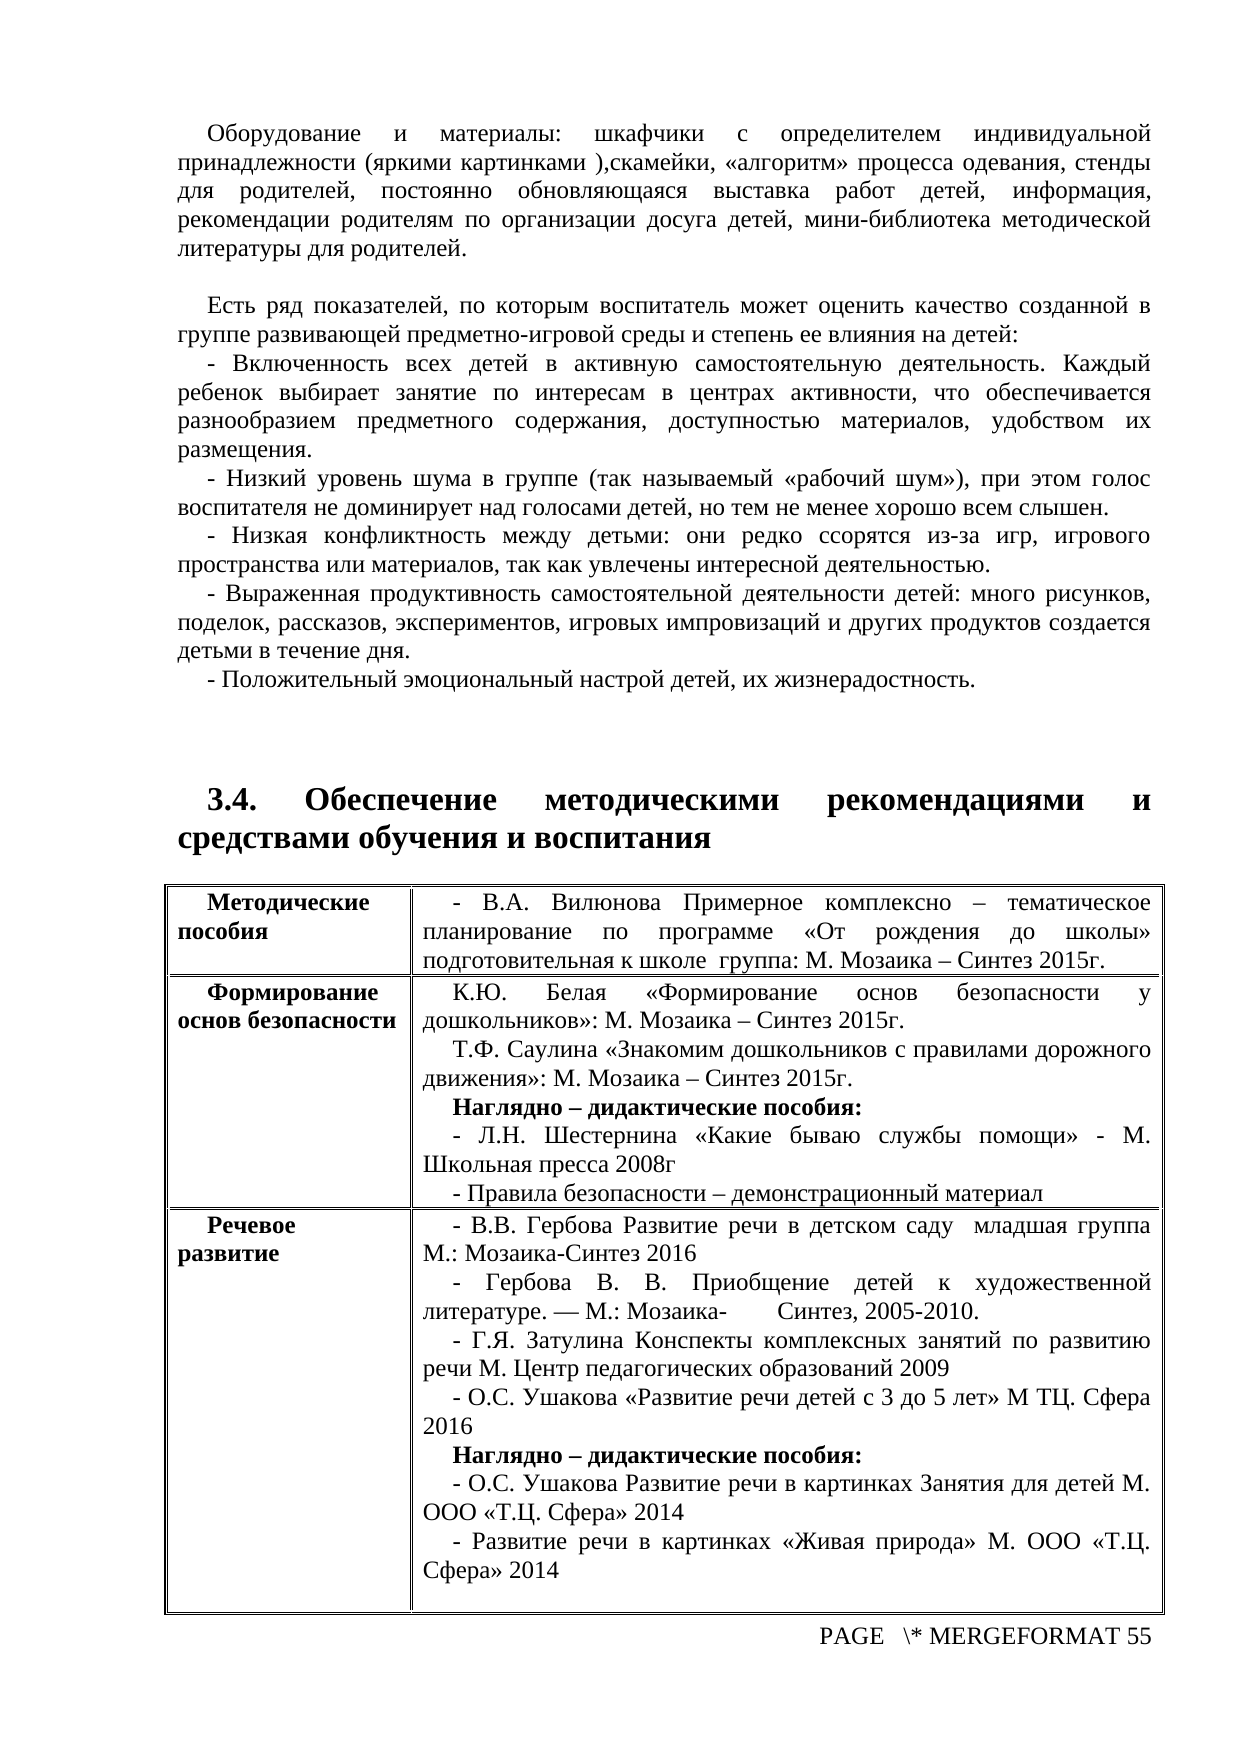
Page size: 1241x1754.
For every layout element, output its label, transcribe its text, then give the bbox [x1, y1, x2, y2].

text 3.4. Обеспечение методическими рекомендациями и средствами обучения и воспитания [177, 779, 1152, 856]
table_header - В.А. Вилюнова Примерное комплексно – тематическое планирование по программе «От рождения до школы» подготовительная к школе группа: М. Мозаика – Синтез 2015г. [411, 887, 1162, 973]
text - Выраженная продуктивность самостоятельной деятельности детей: много рисунков, поделок, рассказов, экспериментов, игровых импровизаций и других продуктов создается детьми в течение дня. [177, 578, 1152, 664]
table_cell Формирование основ безопасности [168, 974, 410, 1207]
table_cell - В.В. Гербова Развитие речи в детском саду младшая группа М.: Мозаика-Синтез 2016 - Гербова В. В. Приобщение детей к художественной литературе. — М.: Мозаика- Синтез, 2005-2010. - Г.Я. Затулина Конспекты комплексных занятий по развитию речи М. Центр педагогических образований 2009 - О.С. Ушакова «Развитие речи детей с 3 до 5 лет» М ТЦ. Сфера 2016 Наглядно – дидактические пособия: - О.С. Ушакова Развитие речи в картинках Занятия для детей М. ООО «Т.Ц. Сфера» 2014 - Развитие речи в картинках «Живая природа» М. ООО «Т.Ц. Сфера» 2014 [411, 1207, 1162, 1612]
table_cell Речевое развитие [168, 1207, 411, 1612]
text - Низкая конфликтность между детьми: они редко ссорятся из-за игр, игрового пространства или материалов, так как увлечены интересной деятельностью. [177, 521, 1152, 578]
text Есть ряд показателей, по которым воспитатель может оценить качество созданной в группе развивающей предметно-игровой среды и степень ее влияния на детей: [177, 291, 1152, 348]
text - Низкий уровень шума в группе (так называемый «рабочий шум»), при этом голос воспитателя не доминирует над голосами детей, но тем не менее хорошо всем слышен. [177, 463, 1152, 521]
text - Включенность всех детей в активную самостоятельную деятельность. Каждый ребенок выбирает занятие по интересам в центрах активности, что обеспечивается разнообразием предметного содержания, доступностью материалов, удобством их размещения. [177, 348, 1152, 463]
text - Положительный эмоциональный настрой детей, их жизнерадостность. [177, 664, 1152, 693]
table_cell К.Ю. Белая «Формирование основ безопасности у дошкольников»: М. Мозаика – Синтез 2015г. Т.Ф. Саулина «Знакомим дошкольников с правилами дорожного движения»: М. Мозаика – Синтез 2015г. Наглядно – дидактические пособия: - Л.Н. Шестернина «Какие бываю службы помощи» - М. Школьная пресса 2008г - Правила безопасности – демонстрационный материал [413, 974, 1162, 1207]
text Оборудование и материалы: шкафчики с определителем индивидуальной принадлежности (яркими картинками ),скамейки, «алгоритм» процесса одевания, стенды для родителей, постоянно обновляющаяся выставка работ детей, информация, рекомендации родителям по организации досуга детей, мини-библиотека методической литературы для родителей. [177, 118, 1152, 262]
table_header Методические пособия [168, 887, 411, 973]
